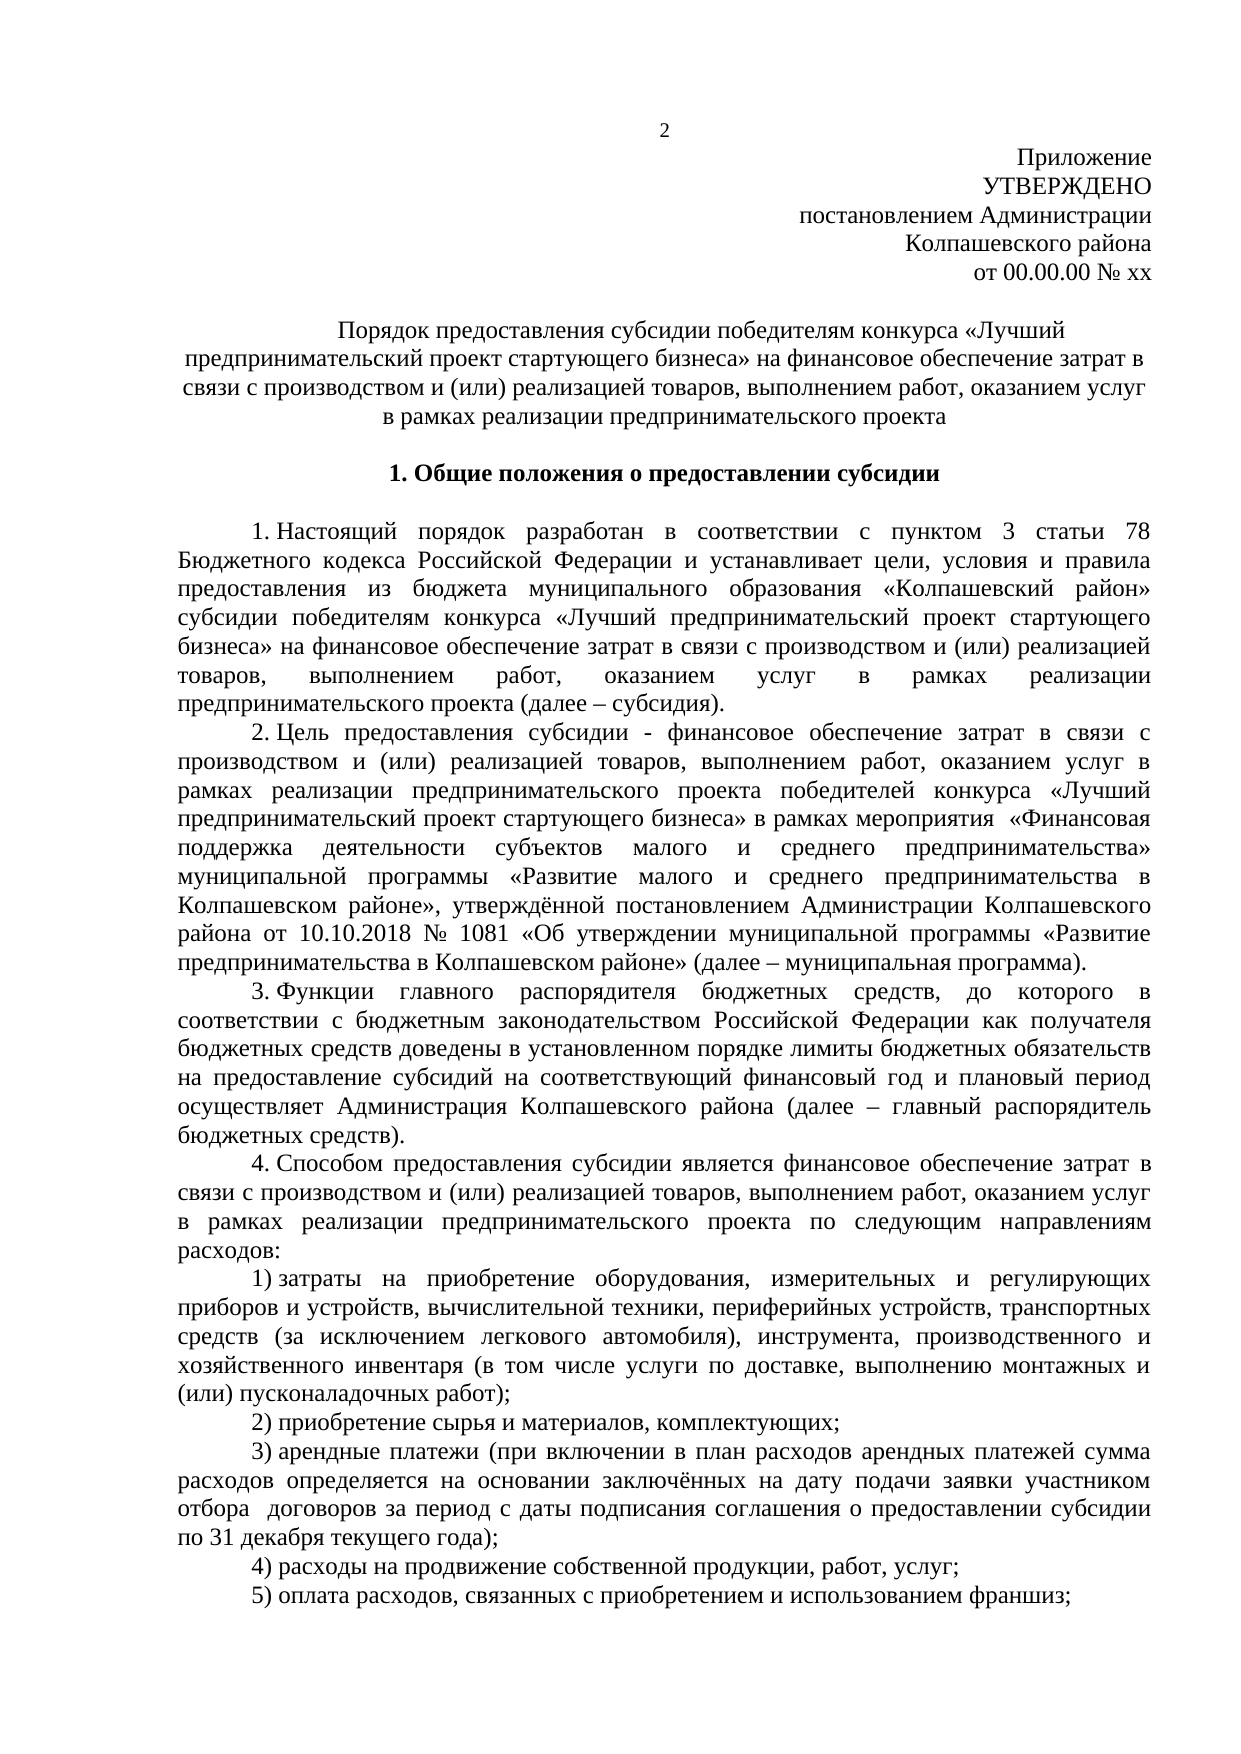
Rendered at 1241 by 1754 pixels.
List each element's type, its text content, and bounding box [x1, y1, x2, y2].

text Колпашевского района [177, 228, 1152, 257]
text 4) расходы на продвижение собственной продукции, работ, услуг; [177, 1551, 1152, 1580]
text 1) затраты на приобретение оборудования, измерительных и регулирующих приборов и устройств, вычислительной техники, периферийных устройств, транспортных средств (за исключением легкового автомобиля), инструмента, производственного и хозяйственного инвентаря (в том числе услуги по доставке, выполнению монтажных и (или) пусконаладочных работ); [177, 1263, 1152, 1407]
text от 00.00.00 № хх [177, 257, 1152, 286]
text 4. Способом предоставления субсидии является финансовое обеспечение затрат в связи с производством и (или) реализацией товаров, выполнением работ, оказанием услуг в рамках реализации предпринимательского проекта по следующим направлениям расходов: [177, 1148, 1152, 1263]
text 3. Функции главного распорядителя бюджетных средств, до которого в соответствии с бюджетным законодательством Российской Федерации как получателя бюджетных средств доведены в установленном порядке лимиты бюджетных обязательств на предоставление субсидий на соответствующий финансовый год и плановый период осуществляет Администрация Колпашевского района (далее – главный распорядитель бюджетных средств). [177, 976, 1152, 1148]
text 3) арендные платежи (при включении в план расходов арендных платежей сумма расходов определяется на основании заключённых на дату подачи заявки участником отбора договоров за период с даты подписания соглашения о предоставлении субсидии по 31 декабря текущего года); [177, 1436, 1152, 1551]
text 2) приобретение сырья и материалов, комплектующих; [177, 1407, 1152, 1436]
text постановлением Администрации [177, 200, 1152, 228]
text УТВЕРЖДЕНО [177, 171, 1152, 200]
text Приложение [177, 142, 1152, 171]
text Порядок предоставления субсидии победителям конкурса «Лучший предпринимательский проект стартующего бизнеса» на финансовое обеспечение затрат в связи с производством и (или) реализацией товаров, выполнением работ, оказанием услуг в рамках реализации предпринимательского проекта [177, 315, 1152, 430]
text 1. Настоящий порядок разработан в соответствии с пунктом 3 статьи 78 Бюджетного кодекса Российской Федерации и устанавливает цели, условия и правила предоставления из бюджета муниципального образования «Колпашевский район» субсидии победителям конкурса «Лучший предпринимательский проект стартующего бизнеса» на финансовое обеспечение затрат в связи с производством и (или) реализацией товаров, выполнением работ, оказанием услуг в рамках реализации предпринимательского проекта (далее – субсидия). [177, 516, 1152, 717]
text 2. Цель предоставления субсидии - финансовое обеспечение затрат в связи с производством и (или) реализацией товаров, выполнением работ, оказанием услуг в рамках реализации предпринимательского проекта победителей конкурса «Лучший предпринимательский проект стартующего бизнеса» в рамках мероприятия «Финансовая поддержка деятельности субъектов малого и среднего предпринимательства» муниципальной программы «Развитие малого и среднего предпринимательства в Колпашевском районе», утверждённой постановлением Администрации Колпашевского района от 10.10.2018 № 1081 «Об утверждении муниципальной программы «Развитие предпринимательства в Колпашевском районе» (далее – муниципальная программа). [177, 717, 1152, 976]
text 1. Общие положения о предоставлении субсидии [177, 458, 1152, 487]
text 5) оплата расходов, связанных с приобретением и использованием франшиз; [177, 1580, 1152, 1608]
